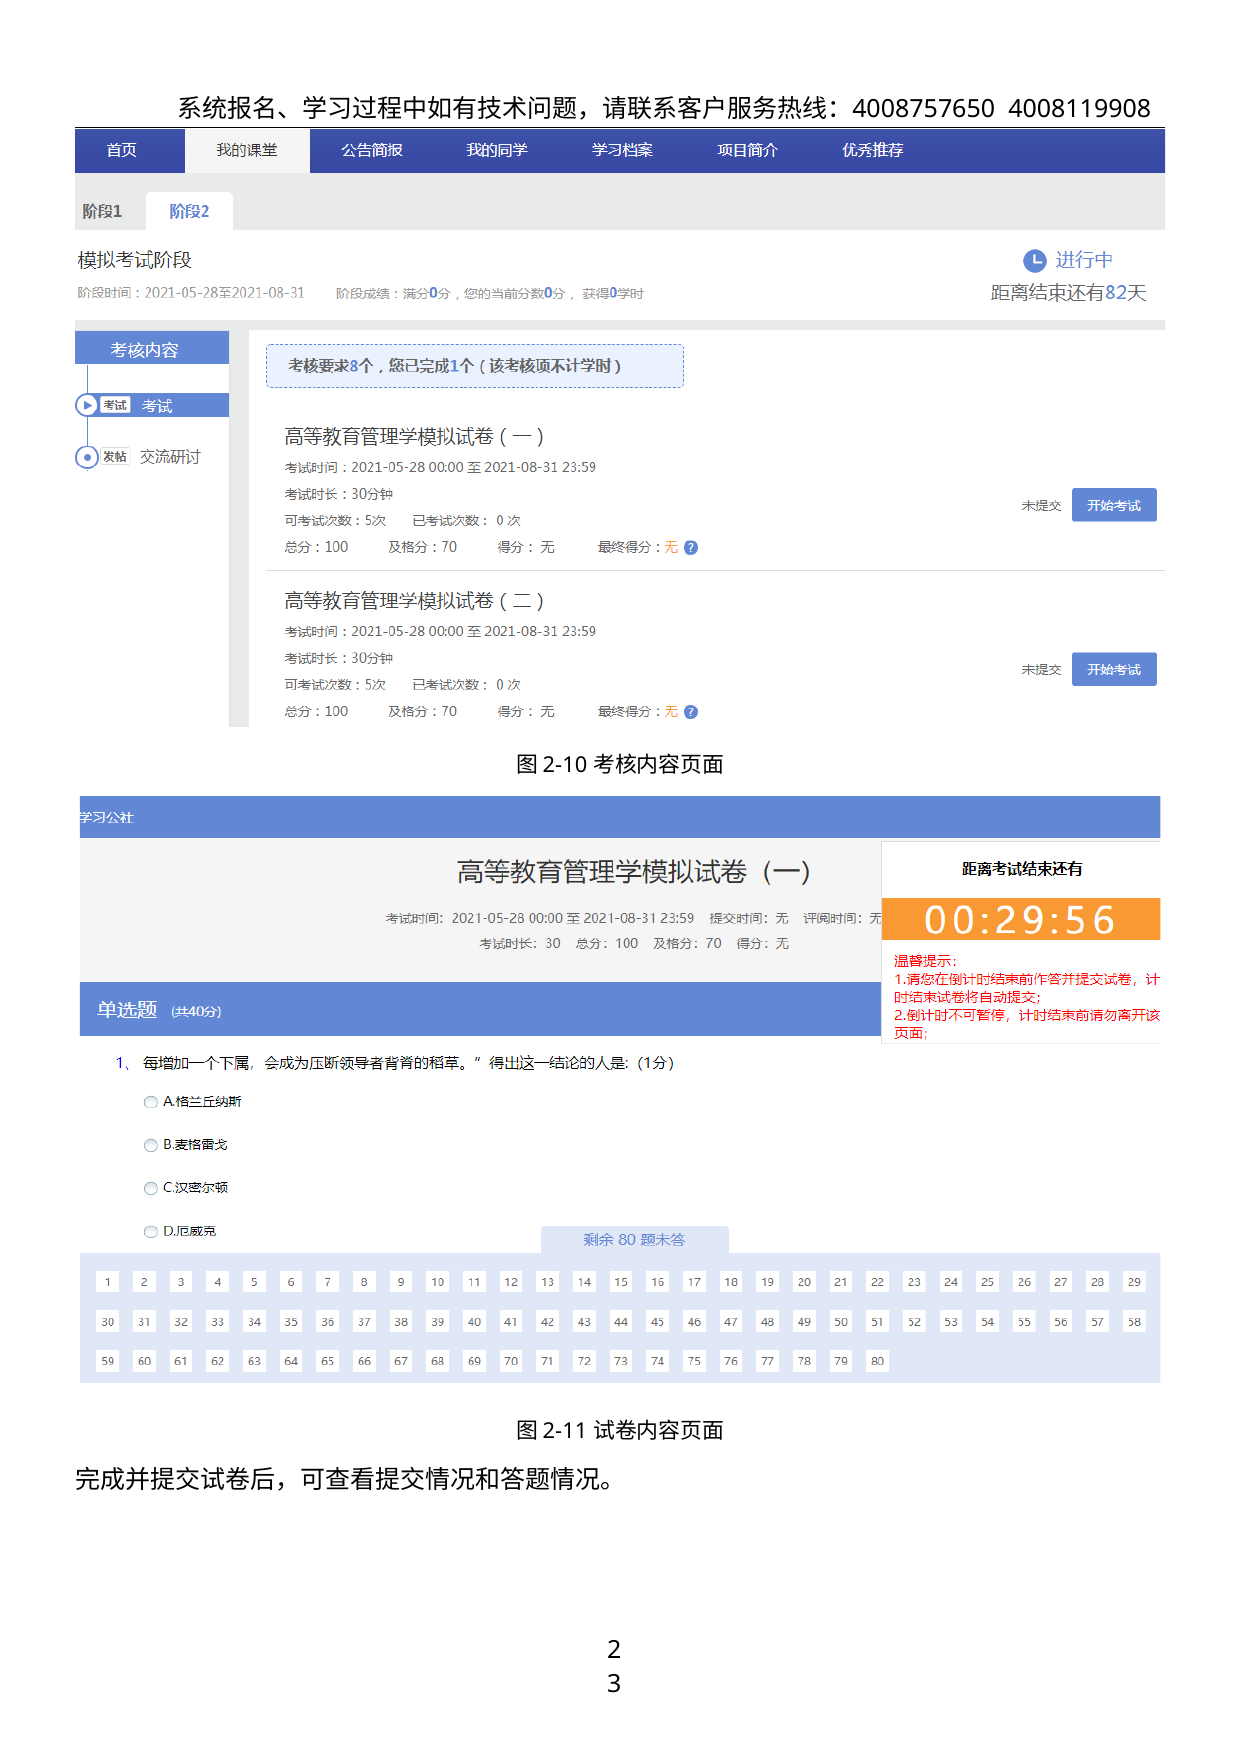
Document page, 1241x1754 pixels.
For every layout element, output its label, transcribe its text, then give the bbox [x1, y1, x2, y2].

text 图2-11 试卷内容页面 [75, 1413, 1165, 1445]
text 图2-10 考核内容页面 [75, 747, 1165, 779]
picture [75, 129, 1166, 727]
picture [79, 795, 1161, 1383]
text 完成并提交试卷后，可查看提交情况和答题情况。 [75, 1445, 1165, 1510]
